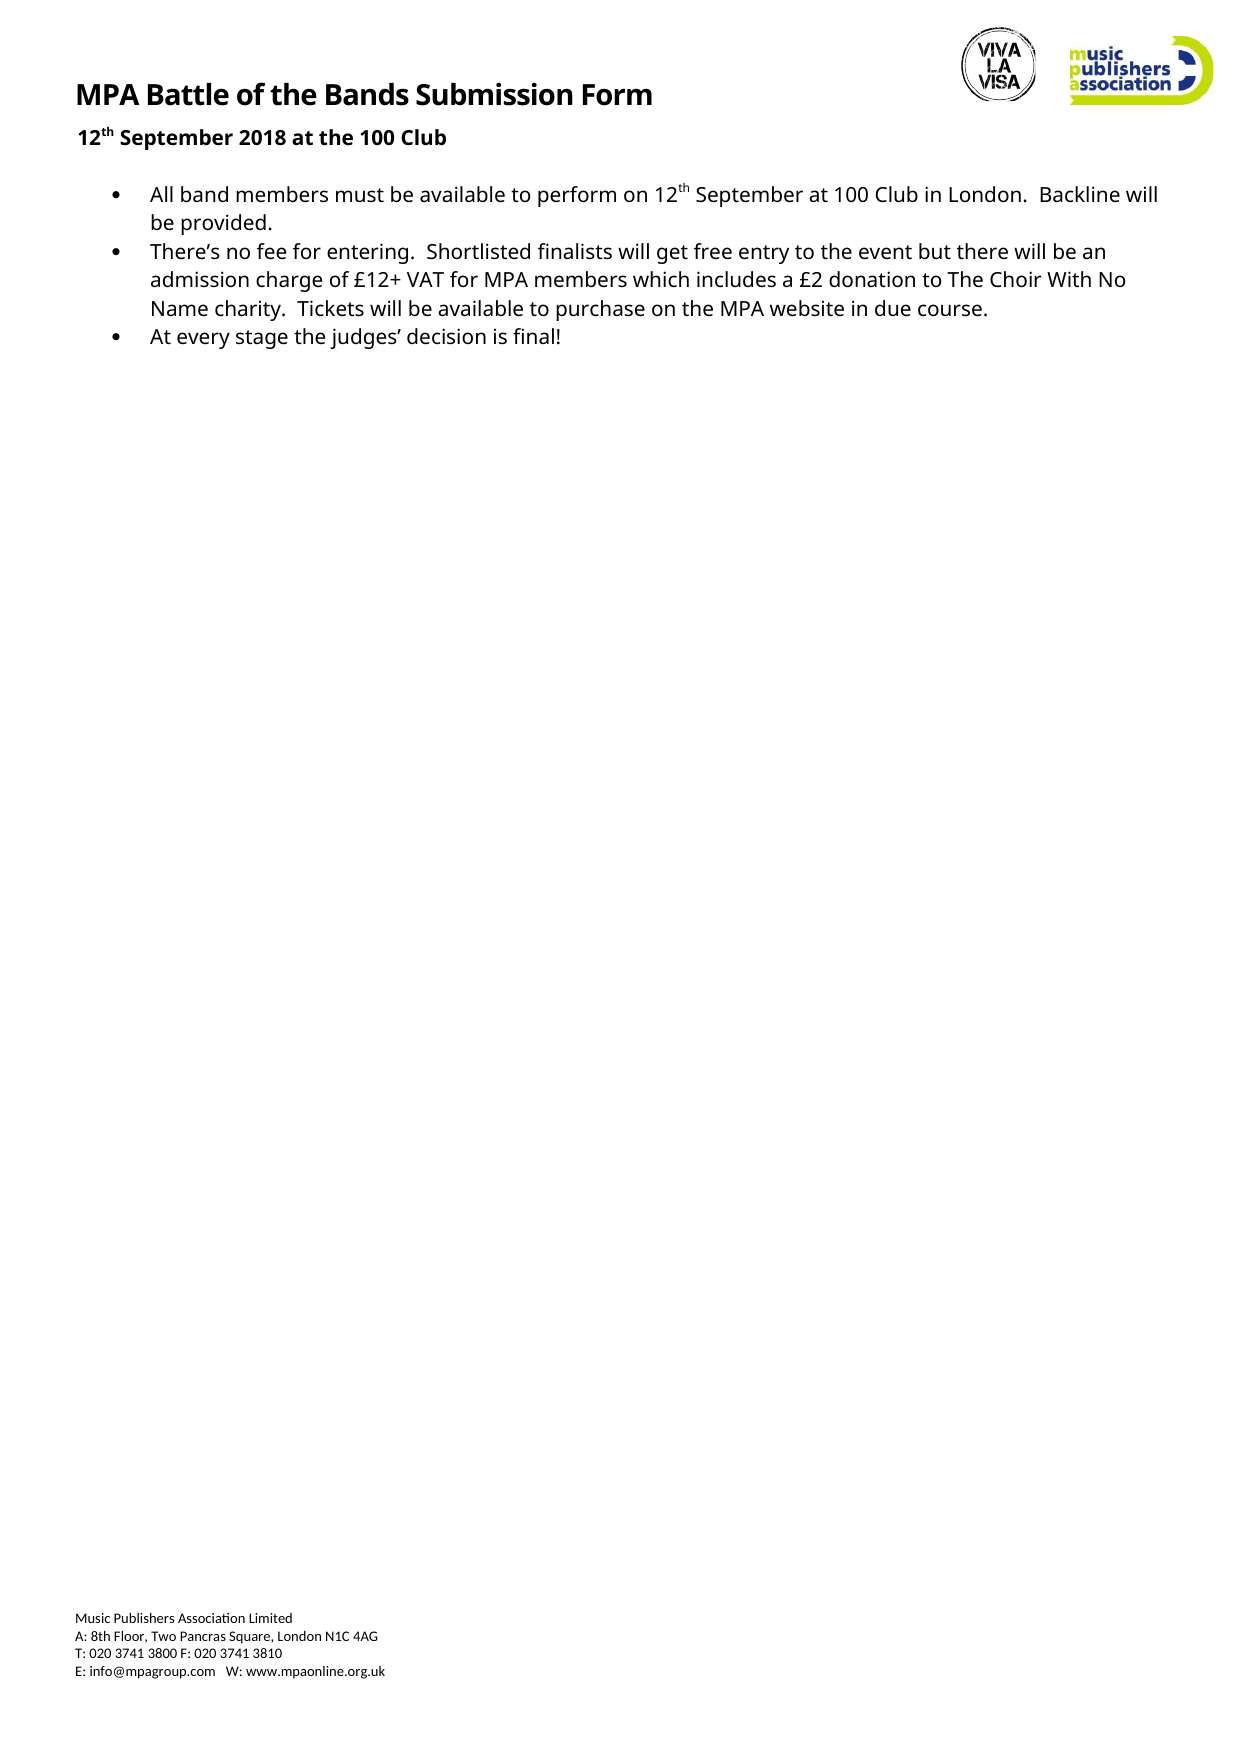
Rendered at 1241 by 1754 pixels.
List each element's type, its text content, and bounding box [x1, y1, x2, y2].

picture [1070, 36, 1214, 105]
list At every stage the judges’ decision is final! [112, 322, 1165, 351]
list There’s no fee for entering. Shortlisted finalists will get free entry to the event but there will be an admission charge of £12+ VAT for MPA members which includes a £2 donation to The Choir With No Name charity. Tickets will be available to purchase on the MPA website in due course. [112, 237, 1165, 322]
picture [961, 26, 1036, 102]
list All band members must be available to perform on 12th September at 100 Club in London. Backline will be provided. [112, 180, 1165, 237]
